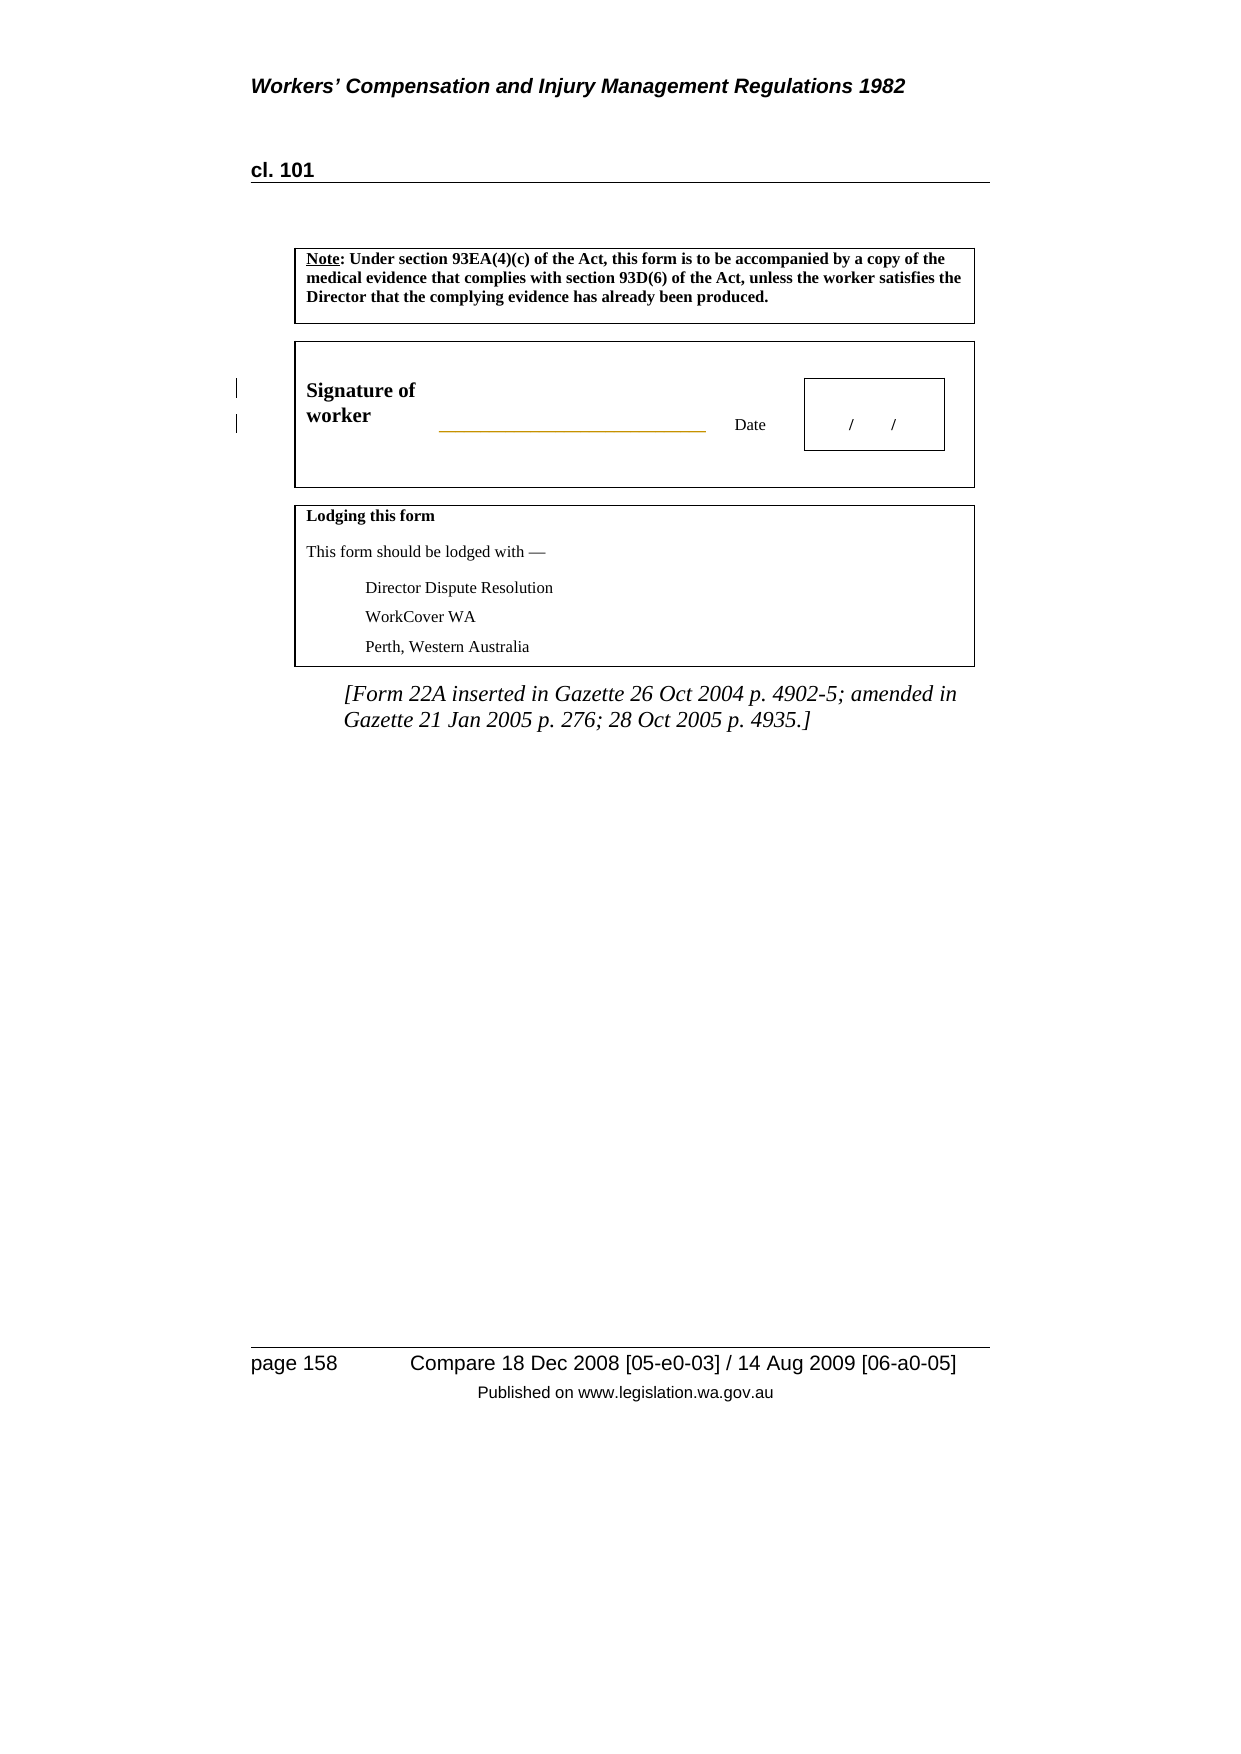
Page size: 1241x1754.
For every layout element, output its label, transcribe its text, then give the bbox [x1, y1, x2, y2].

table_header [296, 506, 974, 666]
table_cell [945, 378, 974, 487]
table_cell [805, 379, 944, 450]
text [Form 22A inserted in Gazette 26 Oct 2004 p. 4902-5; amended in Gazette 21 Jan 2005 p. 276; 28 Oct 2005 p. 4935.] [251, 680, 990, 732]
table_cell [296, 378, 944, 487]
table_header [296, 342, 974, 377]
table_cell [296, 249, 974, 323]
